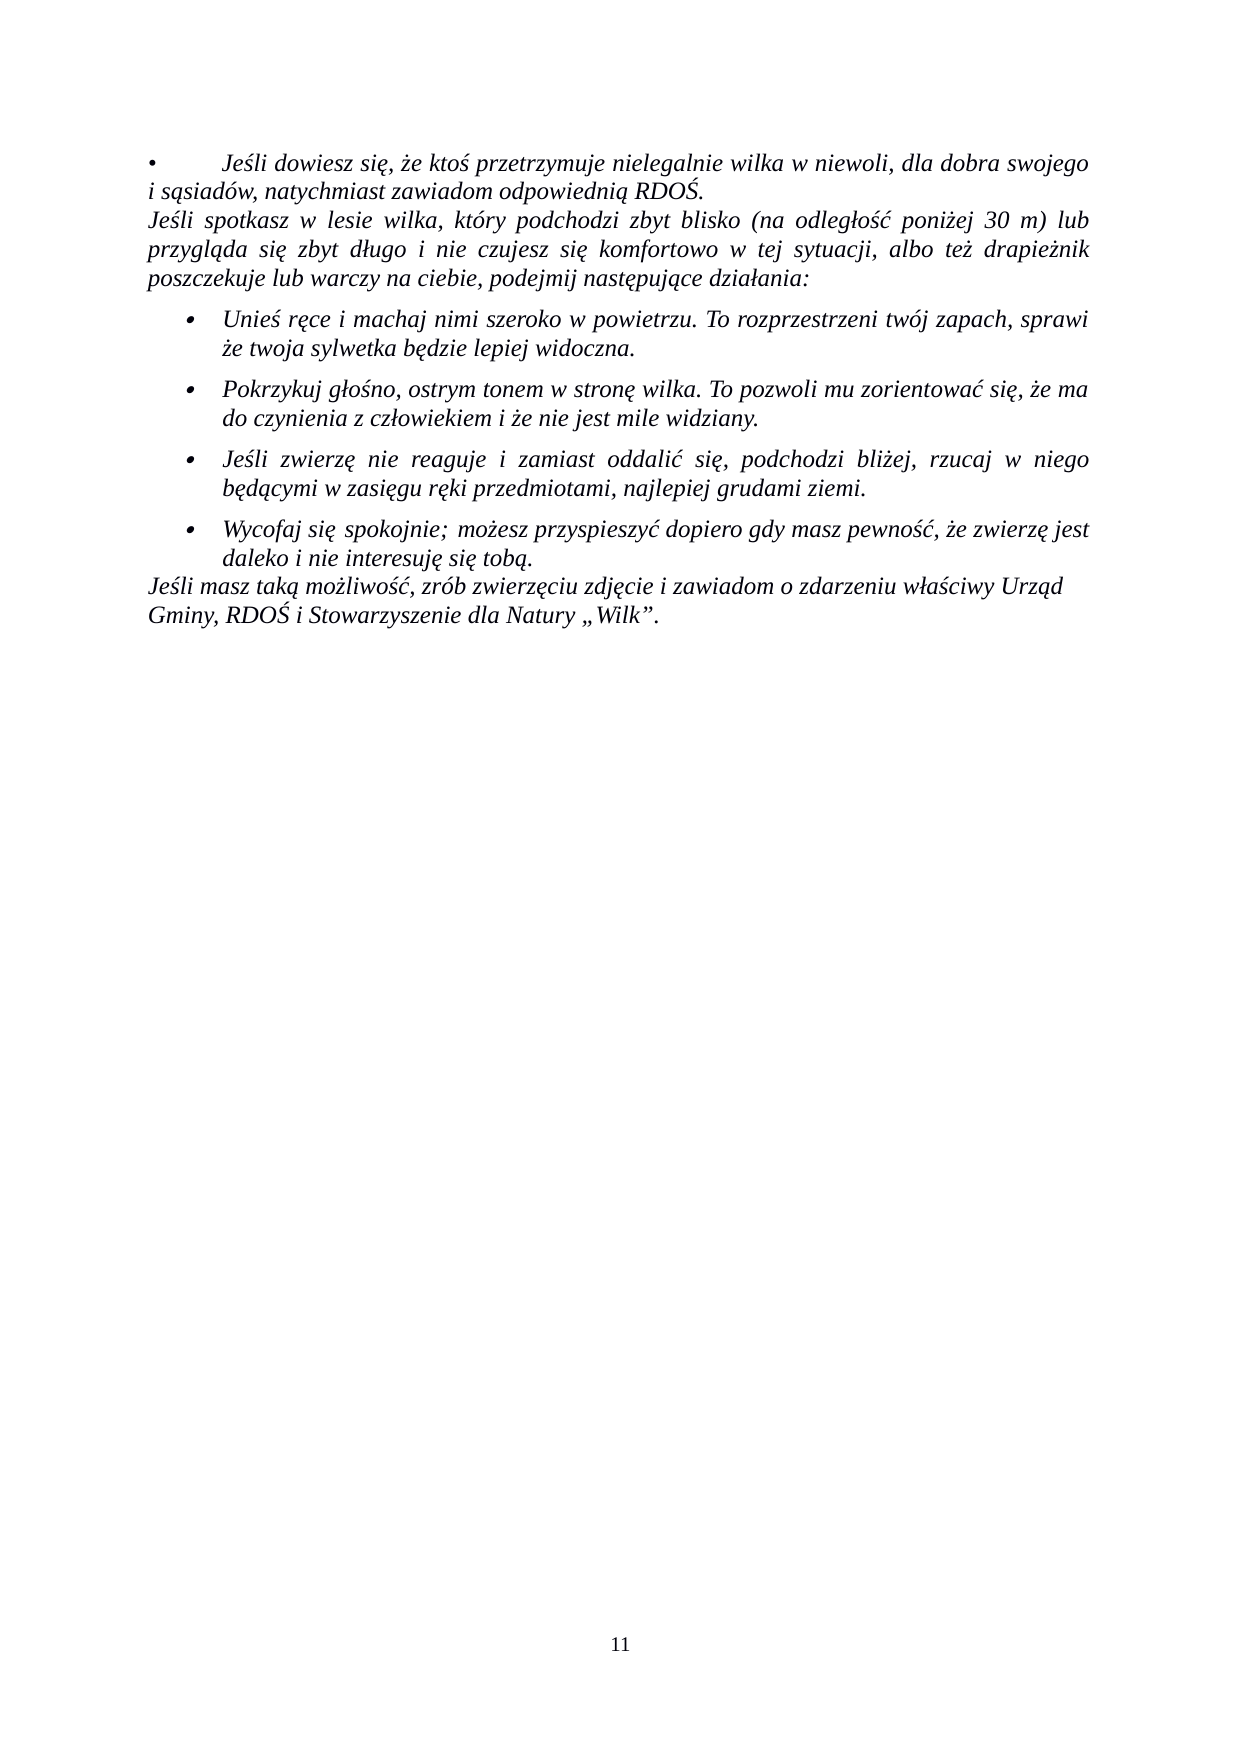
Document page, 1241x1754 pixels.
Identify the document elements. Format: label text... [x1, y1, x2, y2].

text Jeśli masz taką możliwość, zrób zwierzęciu zdjęcie i zawiadom o zdarzeniu właściwy Urząd Gminy, RDOŚ i Stowarzyszenie dla Natury „Wilk”. [148, 571, 1093, 629]
list Pokrzykuj głośno, ostrym tonem w stronę wilka. To pozwoli mu zorientować się, że ma do czynienia z człowiekiem i że nie jest mile widziany. [185, 374, 1093, 431]
list Wycofaj się spokojnie; możesz przyspieszyć dopiero gdy masz pewność, że zwierzę jest daleko i nie interesuję się tobą. [185, 514, 1093, 571]
text Jeśli spotkasz w lesie wilka, który podchodzi zbyt blisko (na odległość poniżej 30 m) lub przygląda się zbyt długo i nie czujesz się komfortowo w tej sytuacji, albo też drapieżnik poszczekuje lub warczy na ciebie, podejmij następujące działania: [148, 205, 1093, 291]
list Unieś ręce i machaj nimi szeroko w powietrzu. To rozprzestrzeni twój zapach, sprawi że twoja sylwetka będzie lepiej widoczna. [185, 304, 1093, 361]
list Jeśli zwierzę nie reaguje i zamiast oddalić się, podchodzi bliżej, rzucaj w niego będącymi w zasięgu ręki przedmiotami, najlepiej grudami ziemi. [185, 444, 1093, 501]
text • Jeśli dowiesz się, że ktoś przetrzymuje nielegalnie wilka w niewoli, dla dobra swojego i sąsiadów, natychmiast zawiadom odpowiednią RDOŚ. [148, 148, 1093, 205]
